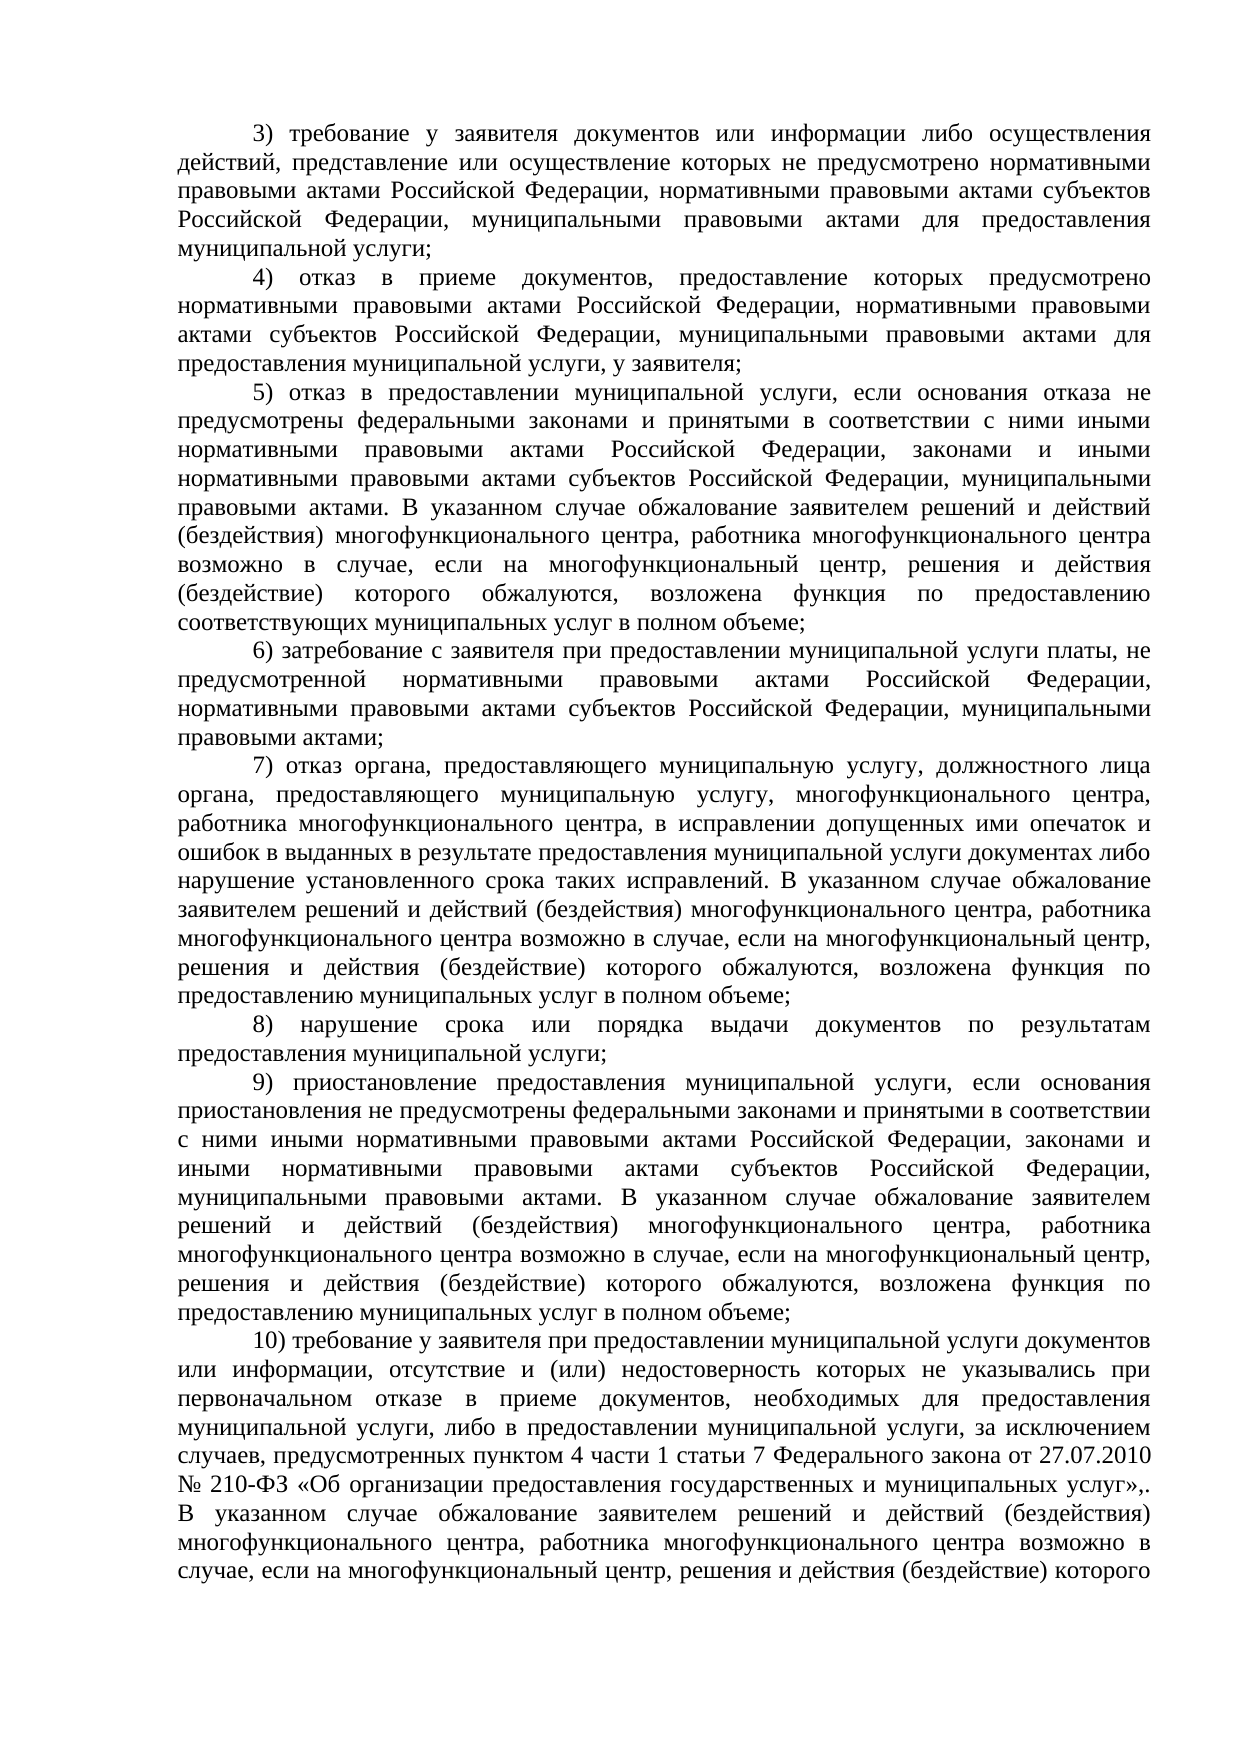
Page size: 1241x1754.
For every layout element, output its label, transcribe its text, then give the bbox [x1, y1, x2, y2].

text 4) отказ в приеме документов, предоставление которых предусмотрено нормативными правовыми актами Российской Федерации, нормативными правовыми актами субъектов Российской Федерации, муниципальными правовыми актами для предоставления муниципальной услуги, у заявителя; [177, 262, 1152, 377]
text 5) отказ в предоставлении муниципальной услуги, если основания отказа не предусмотрены федеральными законами и принятыми в соответствии с ними иными нормативными правовыми актами Российской Федерации, законами и иными нормативными правовыми актами субъектов Российской Федерации, муниципальными правовыми актами. В указанном случае обжалование заявителем решений и действий (бездействия) многофункционального центра, работника многофункционального центра возможно в случае, если на многофункциональный центр, решения и действия (бездействие) которого обжалуются, возложена функция по предоставлению соответствующих муниципальных услуг в полном объеме; [177, 377, 1152, 636]
text 7) отказ органа, предоставляющего муниципальную услугу, должностного лица органа, предоставляющего муниципальную услугу, многофункционального центра, работника многофункционального центра, в исправлении допущенных ими опечаток и ошибок в выданных в результате предоставления муниципальной услуги документах либо нарушение установленного срока таких исправлений. В указанном случае обжалование заявителем решений и действий (бездействия) многофункционального центра, работника многофункционального центра возможно в случае, если на многофункциональный центр, решения и действия (бездействие) которого обжалуются, возложена функция по предоставлению муниципальных услуг в полном объеме; [177, 751, 1152, 1009]
text 6) затребование с заявителя при предоставлении муниципальной услуги платы, не предусмотренной нормативными правовыми актами Российской Федерации, нормативными правовыми актами субъектов Российской Федерации, муниципальными правовыми актами; [177, 636, 1152, 751]
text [177, 1326, 1152, 1584]
text 8) нарушение срока или порядка выдачи документов по результатам предоставления муниципальной услуги; [177, 1009, 1152, 1067]
text 3) требование у заявителя документов или информации либо осуществления действий, представление или осуществление которых не предусмотрено нормативными правовыми актами Российской Федерации, нормативными правовыми актами субъектов Российской Федерации, муниципальными правовыми актами для предоставления муниципальной услуги; [177, 118, 1152, 262]
text 9) приостановление предоставления муниципальной услуги, если основания приостановления не предусмотрены федеральными законами и принятыми в соответствии с ними иными нормативными правовыми актами Российской Федерации, законами и иными нормативными правовыми актами субъектов Российской Федерации, муниципальными правовыми актами. В указанном случае обжалование заявителем решений и действий (бездействия) многофункционального центра, работника многофункционального центра возможно в случае, если на многофункциональный центр, решения и действия (бездействие) которого обжалуются, возложена функция по предоставлению муниципальных услуг в полном объеме; [177, 1067, 1152, 1326]
